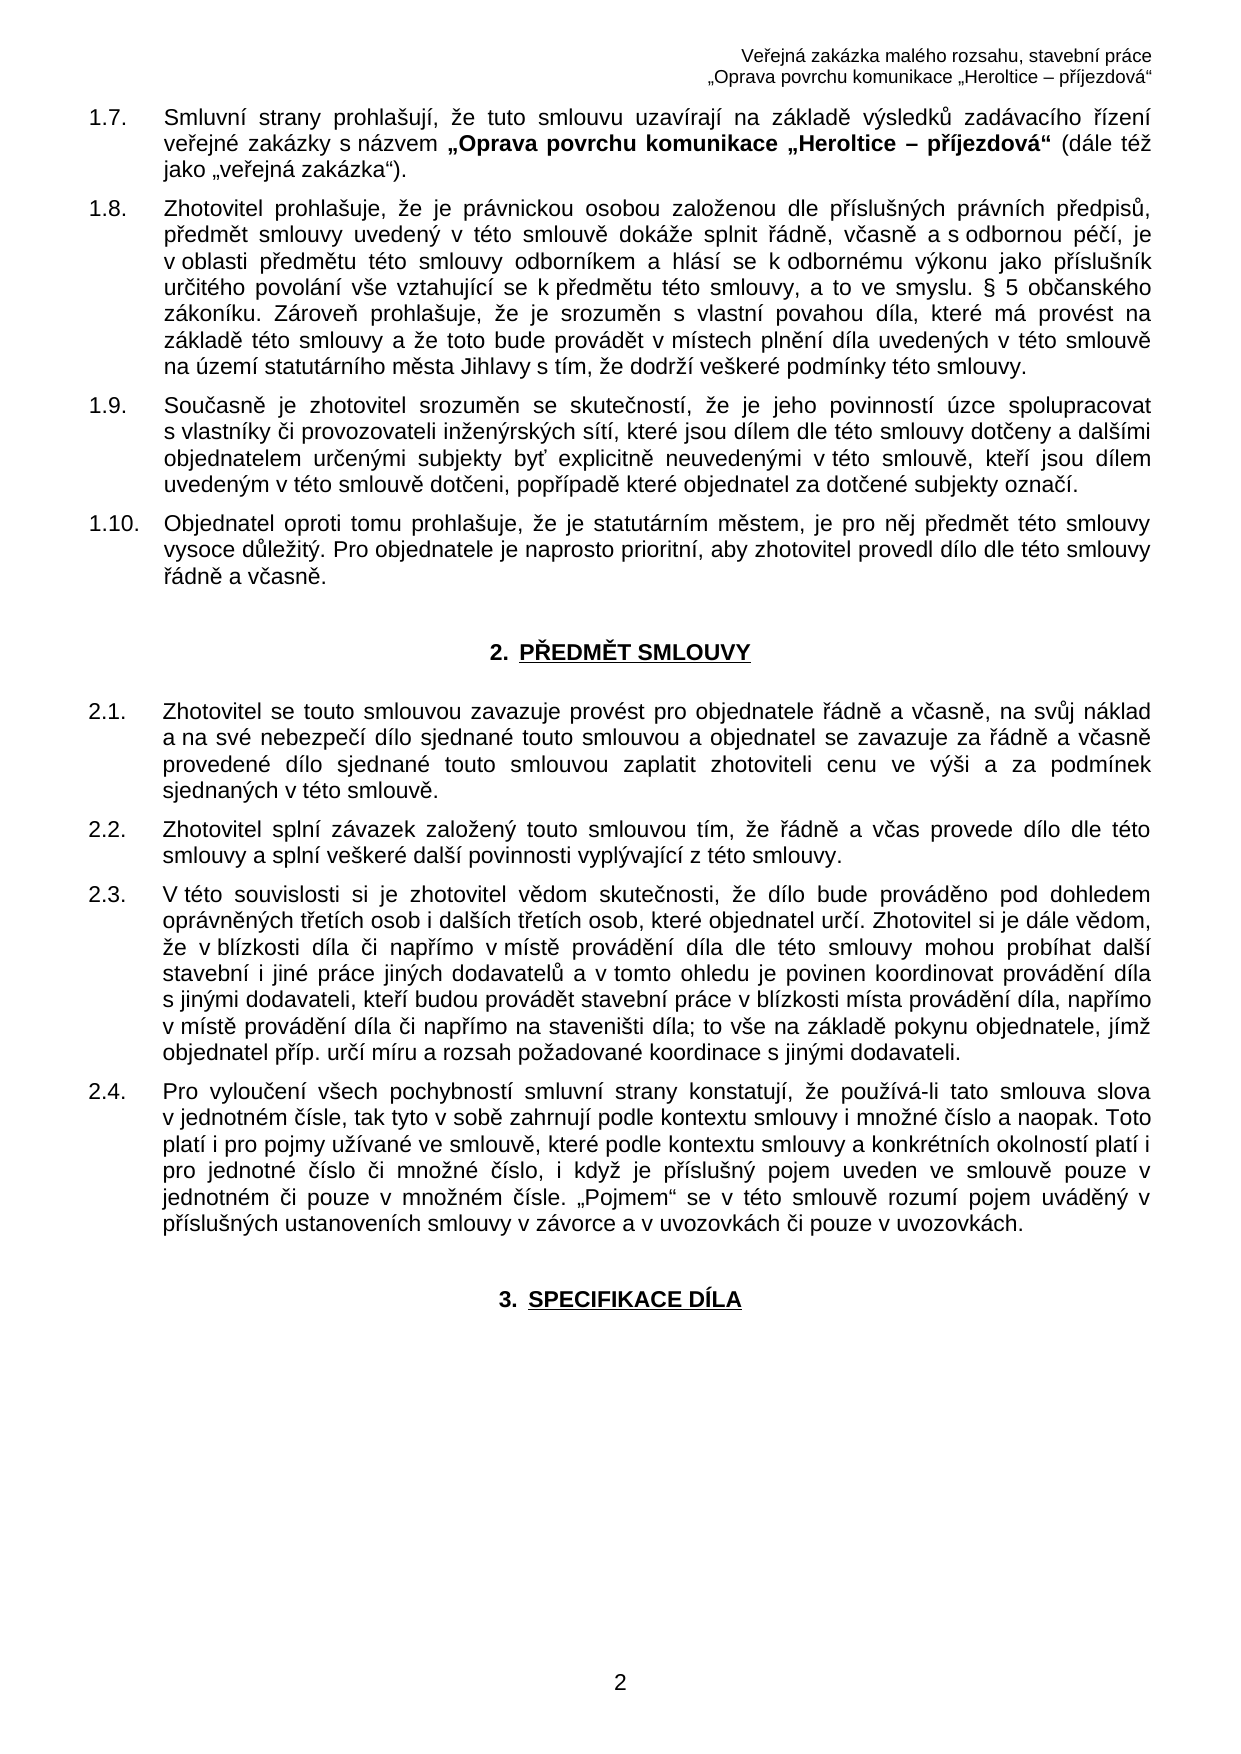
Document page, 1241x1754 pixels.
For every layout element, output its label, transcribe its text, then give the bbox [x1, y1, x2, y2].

subtitle Smluvní strany prohlašují, že tuto smlouvu uzavírají na základě výsledků zadávacího řízení veřejné zakázky s názvem „Oprava povrchu komunikace „Heroltice – příjezdová“ (dále též jako „veřejná zakázka“). [89, 103, 1152, 182]
list Zhotovitel se touto smlouvou zavazuje provést pro objednatele řádně a včasně, na svůj náklad a na své nebezpečí dílo sjednané touto smlouvou a objednatel se zavazuje za řádně a včasně provedené dílo sjednané touto smlouvou zaplatit zhotoviteli cenu ve výši a za podmínek sjednaných v této smlouvě. [88, 698, 1152, 803]
list Zhotovitel splní závazek založený touto smlouvou tím, že řádně a včas provede dílo dle této smlouvy a splní veškeré další povinnosti vyplývající z této smlouvy. [88, 816, 1152, 868]
list Pro vyloučení všech pochybností smluvní strany konstatují, že používá-li tato smlouva slova v jednotném čísle, tak tyto v sobě zahrnují podle kontextu smlouvy i množné číslo a naopak. Toto platí i pro pojmy užívané ve smlouvě, které podle kontextu smlouvy a konkrétních okolností platí i pro jednotné číslo či množné číslo, i když je příslušný pojem uveden ve smlouvě pouze v jednotném či pouze v množném čísle. „Pojmem“ se v této smlouvě rozumí pojem uváděný v příslušných ustanoveních smlouvy v závorce a v uvozovkách či pouze v uvozovkách. [88, 1078, 1152, 1236]
subtitle Specifikace díla [89, 1286, 1152, 1312]
subtitle Objednatel oproti tomu prohlašuje, že je statutárním městem, je pro něj předmět této smlouvy vysoce důležitý. Pro objednatele je naprosto prioritní, aby zhotovitel provedl dílo dle této smlouvy řádně a včasně. [89, 510, 1152, 589]
list V této souvislosti si je zhotovitel vědom skutečnosti, že dílo bude prováděno pod dohledem oprávněných třetích osob i dalších třetích osob, které objednatel určí. Zhotovitel si je dále vědom, že v blízkosti díla či napřímo v místě provádění díla dle této smlouvy mohou probíhat další stavební i jiné práce jiných dodavatelů a v tomto ohledu je povinen koordinovat provádění díla s jinými dodavateli, kteří budou provádět stavební práce v blízkosti místa provádění díla, napřímo v místě provádění díla či napřímo na staveništi díla; to vše na základě pokynu objednatele, jímž objednatel příp. určí míru a rozsah požadované koordinace s jinými dodavateli. [88, 881, 1152, 1066]
subtitle Současně je zhotovitel srozuměn se skutečností, že je jeho povinností úzce spolupracovat s vlastníky či provozovateli inženýrských sítí, které jsou dílem dle této smlouvy dotčeny a dalšími objednatelem určenými subjekty byť explicitně neuvedenými v této smlouvě, kteří jsou dílem uvedeným v této smlouvě dotčeni, popřípadě které objednatel za dotčené subjekty označí. [89, 392, 1152, 497]
subtitle Zhotovitel prohlašuje, že je právnickou osobou založenou dle příslušných právních předpisů, předmět smlouvy uvedený v této smlouvě dokáže splnit řádně, včasně a s odbornou péčí, je v oblasti předmětu této smlouvy odborníkem a hlásí se k odbornému výkonu jako příslušník určitého povolání vše vztahující se k předmětu této smlouvy, a to ve smyslu. § 5 občanského zákoníku. Zároveň prohlašuje, že je srozuměn s vlastní povahou díla, které má provést na základě této smlouvy a že toto bude provádět v místech plnění díla uvedených v této smlouvě na území statutárního města Jihlavy s tím, že dodrží veškeré podmínky této smlouvy. [89, 195, 1152, 379]
subtitle PŘEDMĚT SMLOUVY [89, 639, 1152, 665]
